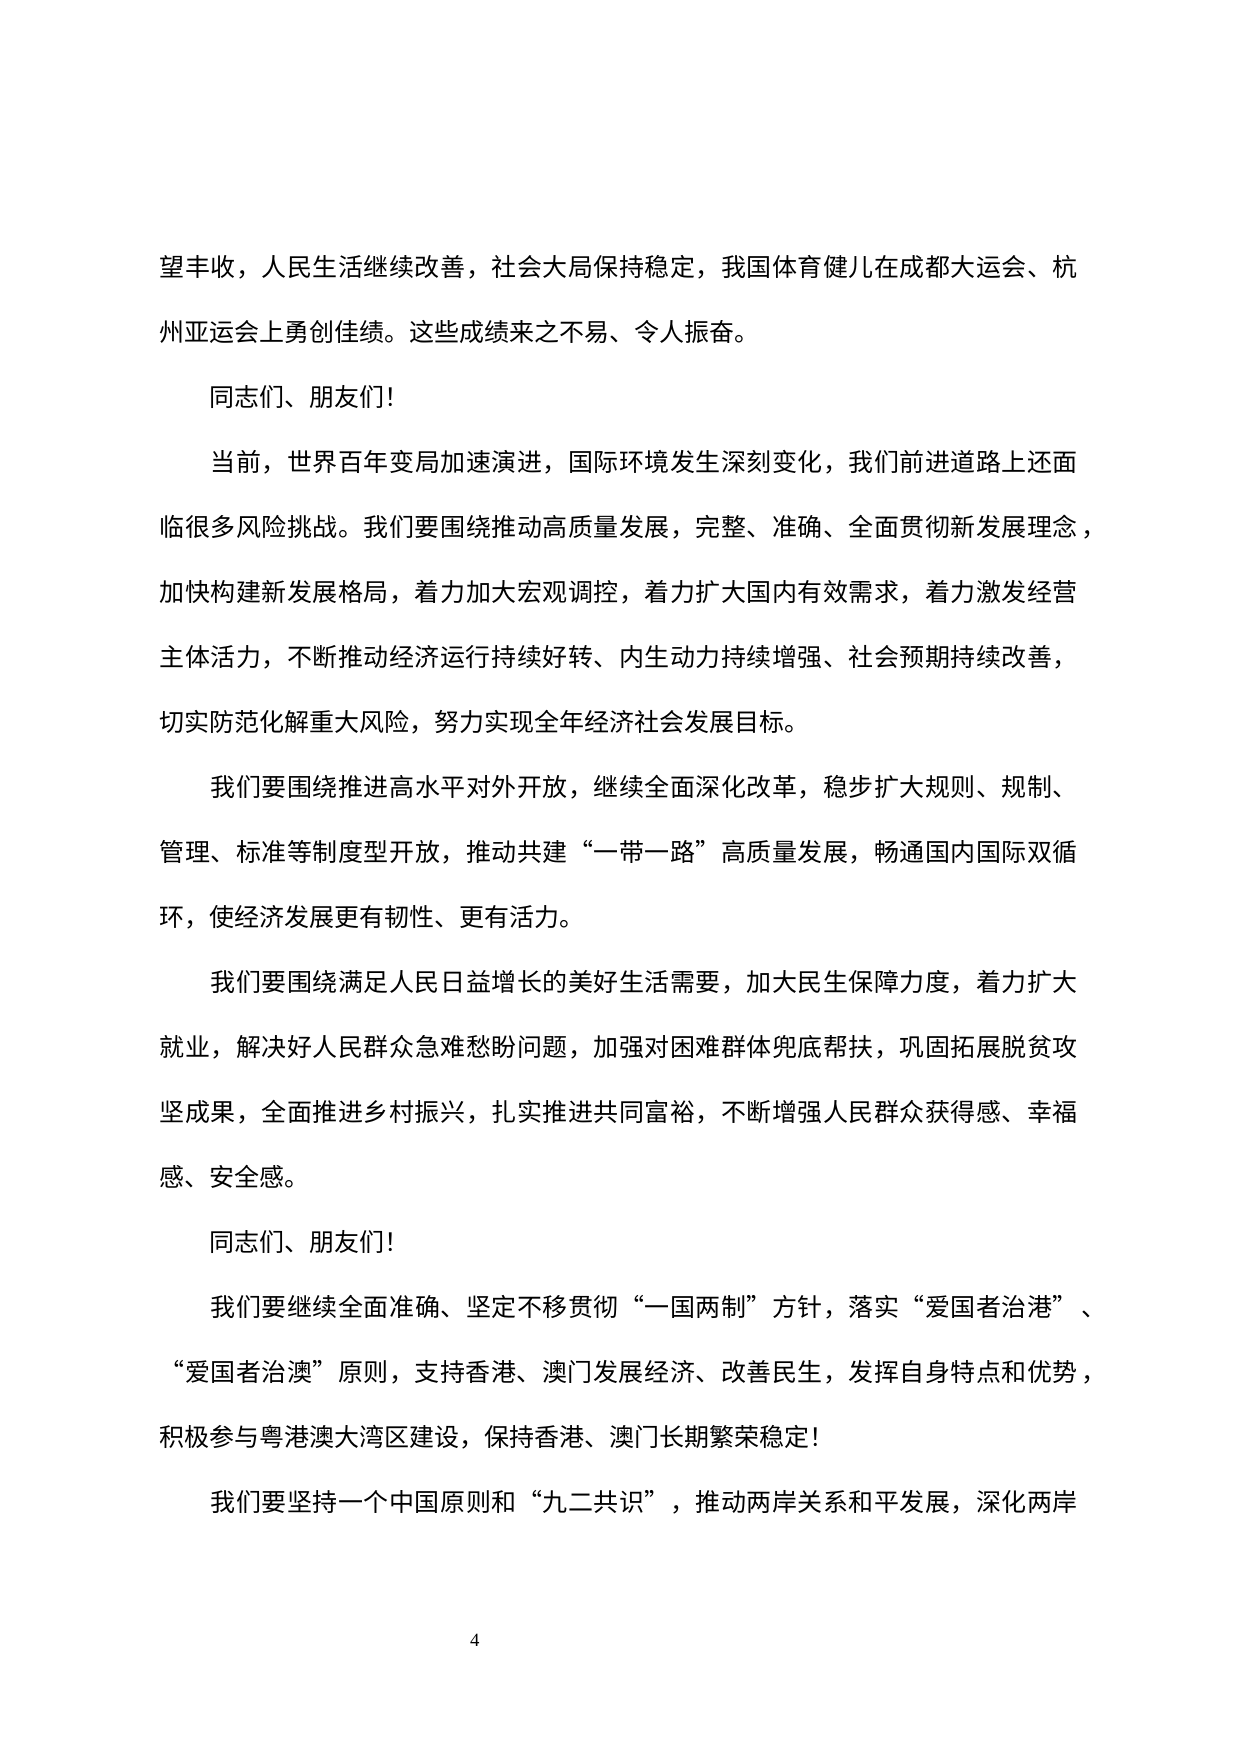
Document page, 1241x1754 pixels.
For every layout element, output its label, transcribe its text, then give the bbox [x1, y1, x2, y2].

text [159, 233, 1081, 363]
text 我们要继续全面准确、坚定不移贯彻“一国两制”方针，落实“爱国者治港”、“爱国者治澳”原则，支持香港、澳门发展经济、改善民生，发挥自身特点和优势，积极参与粤港澳大湾区建设，保持香港、澳门长期繁荣稳定！ [159, 1273, 1081, 1468]
text 同志们、朋友们！ [159, 363, 1081, 428]
text 同志们、朋友们！ [159, 1208, 1081, 1273]
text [159, 1468, 1081, 1533]
text 当前，世界百年变局加速演进，国际环境发生深刻变化，我们前进道路上还面临很多风险挑战。我们要围绕推动高质量发展，完整、准确、全面贯彻新发展理念，加快构建新发展格局，着力加大宏观调控，着力扩大国内有效需求，着力激发经营主体活力，不断推动经济运行持续好转、内生动力持续增强、社会预期持续改善，切实防范化解重大风险，努力实现全年经济社会发展目标。 [159, 428, 1081, 753]
text 我们要围绕满足人民日益增长的美好生活需要，加大民生保障力度，着力扩大就业，解决好人民群众急难愁盼问题，加强对困难群体兜底帮扶，巩固拓展脱贫攻坚成果，全面推进乡村振兴，扎实推进共同富裕，不断增强人民群众获得感、幸福感、安全感。 [159, 948, 1081, 1208]
text 我们要围绕推进高水平对外开放，继续全面深化改革，稳步扩大规则、规制、管理、标准等制度型开放，推动共建“一带一路”高质量发展，畅通国内国际双循环，使经济发展更有韧性、更有活力。 [159, 753, 1081, 948]
